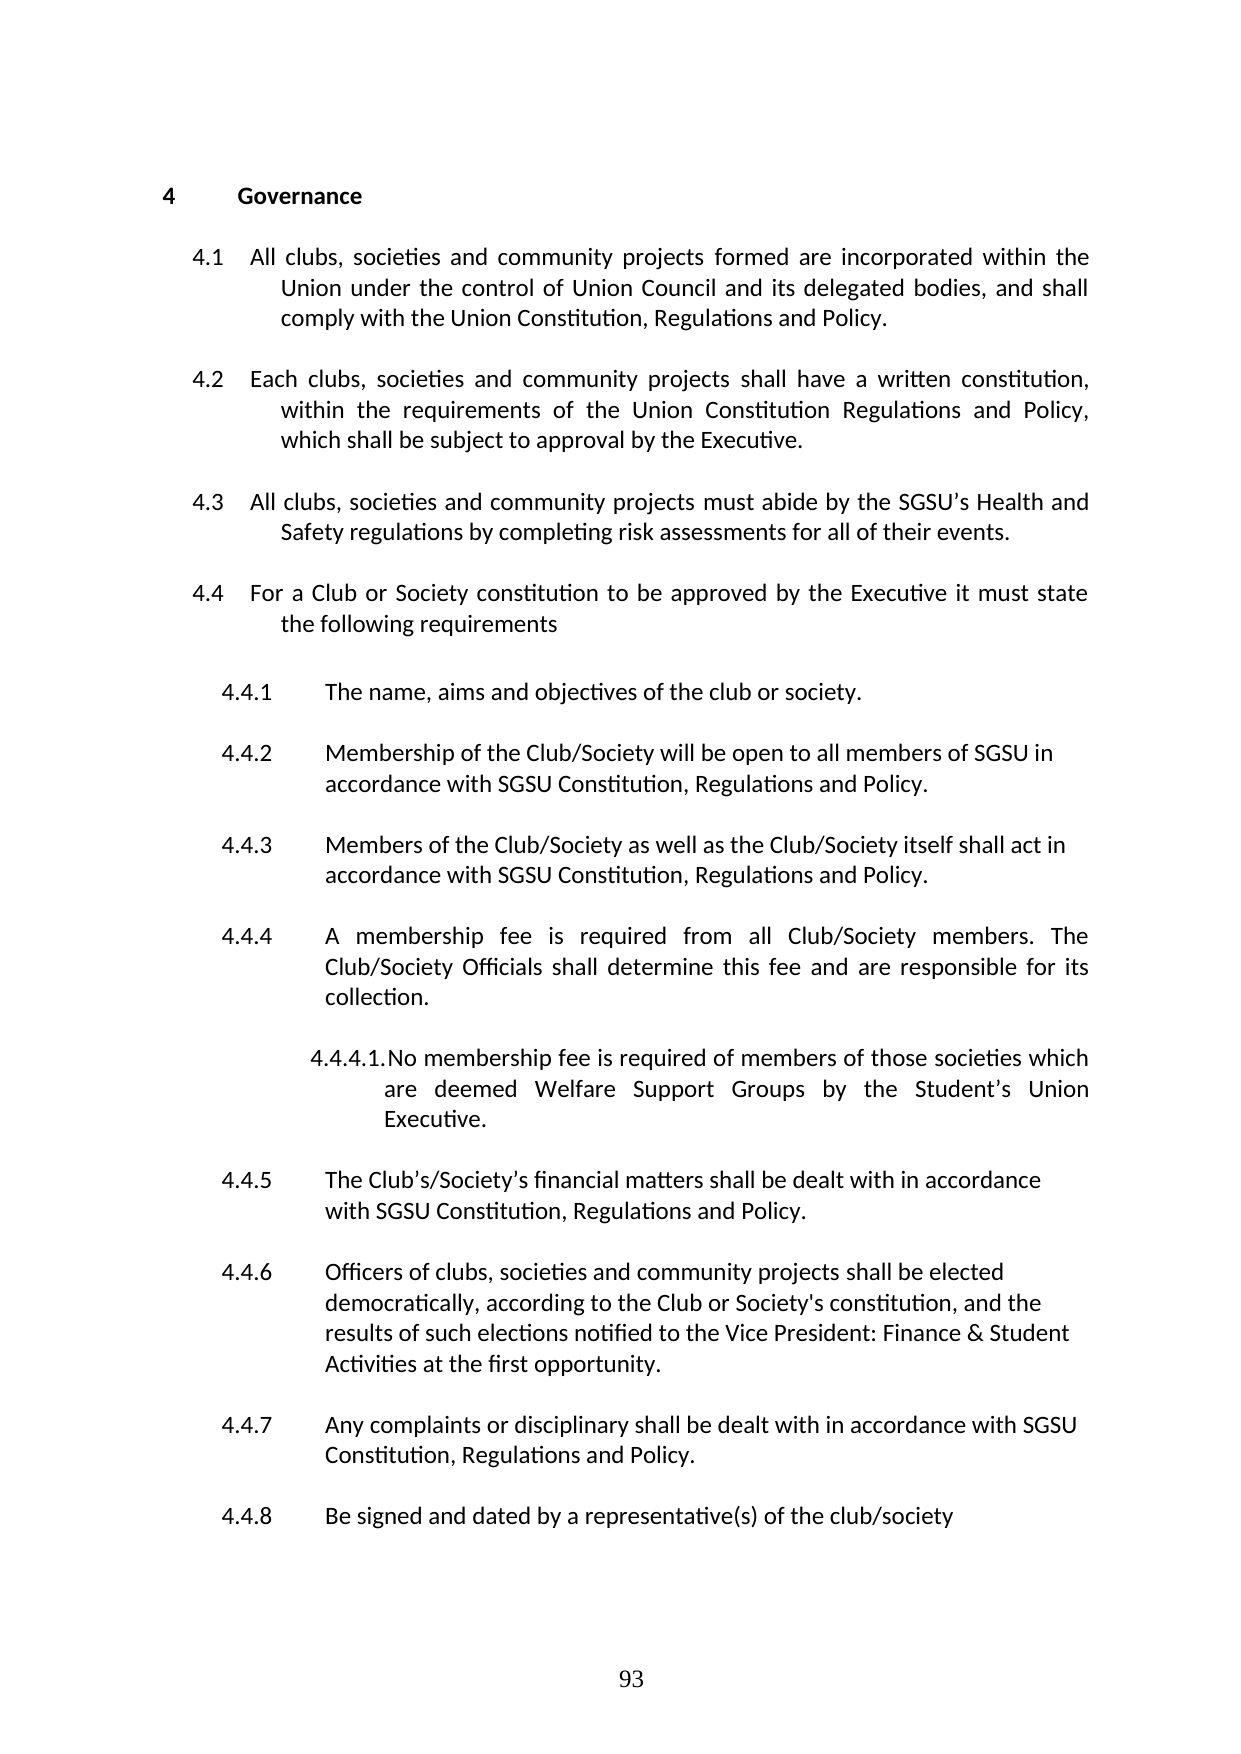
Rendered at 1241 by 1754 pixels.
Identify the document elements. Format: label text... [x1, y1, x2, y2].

list Be signed and dated by a representative(s) of the club/society [221, 1500, 1090, 1531]
list All clubs, societies and community projects must abide by the SGSU’s Health and Safety regulations by completing risk assessments for all of their events. [192, 486, 1090, 547]
list Officers of clubs, societies and community projects shall be elected democratically, according to the Club or Society's constitution, and the results of such elections notified to the Vice President: Finance & Student Activities at the first opportunity. [221, 1256, 1090, 1378]
list All clubs, societies and community projects formed are incorporated within the Union under the control of Union Council and its delegated bodies, and shall comply with the Union Constitution, Regulations and Policy. [192, 242, 1090, 333]
list Members of the Club/Society as well as the Club/Society itself shall act in accordance with SGSU Constitution, Regulations and Policy. [221, 829, 1090, 890]
list A membership fee is required from all Club/Society members. The Club/Society Officials shall determine this fee and are responsible for its collection. [221, 920, 1090, 1012]
list Any complaints or disciplinary shall be dealt with in accordance with SGSU Constitution, Regulations and Policy. [221, 1409, 1090, 1470]
list The name, aims and objectives of the club or society. [221, 676, 1090, 707]
list For a Club or Society constitution to be approved by the Executive it must state the following requirements [192, 577, 1090, 638]
list Membership of the Club/Society will be open to all members of SGSU in accordance with SGSU Constitution, Regulations and Policy. [221, 737, 1090, 798]
subtitle Governance [162, 181, 1090, 211]
list The Club’s/Society’s financial matters shall be dealt with in accordance with SGSU Constitution, Regulations and Policy. [221, 1164, 1090, 1226]
list Each clubs, societies and community projects shall have a written constitution, within the requirements of the Union Constitution Regulations and Policy, which shall be subject to approval by the Executive. [192, 364, 1090, 455]
list No membership fee is required of members of those societies which are deemed Welfare Support Groups by the Student’s Union Executive. [310, 1042, 1090, 1134]
